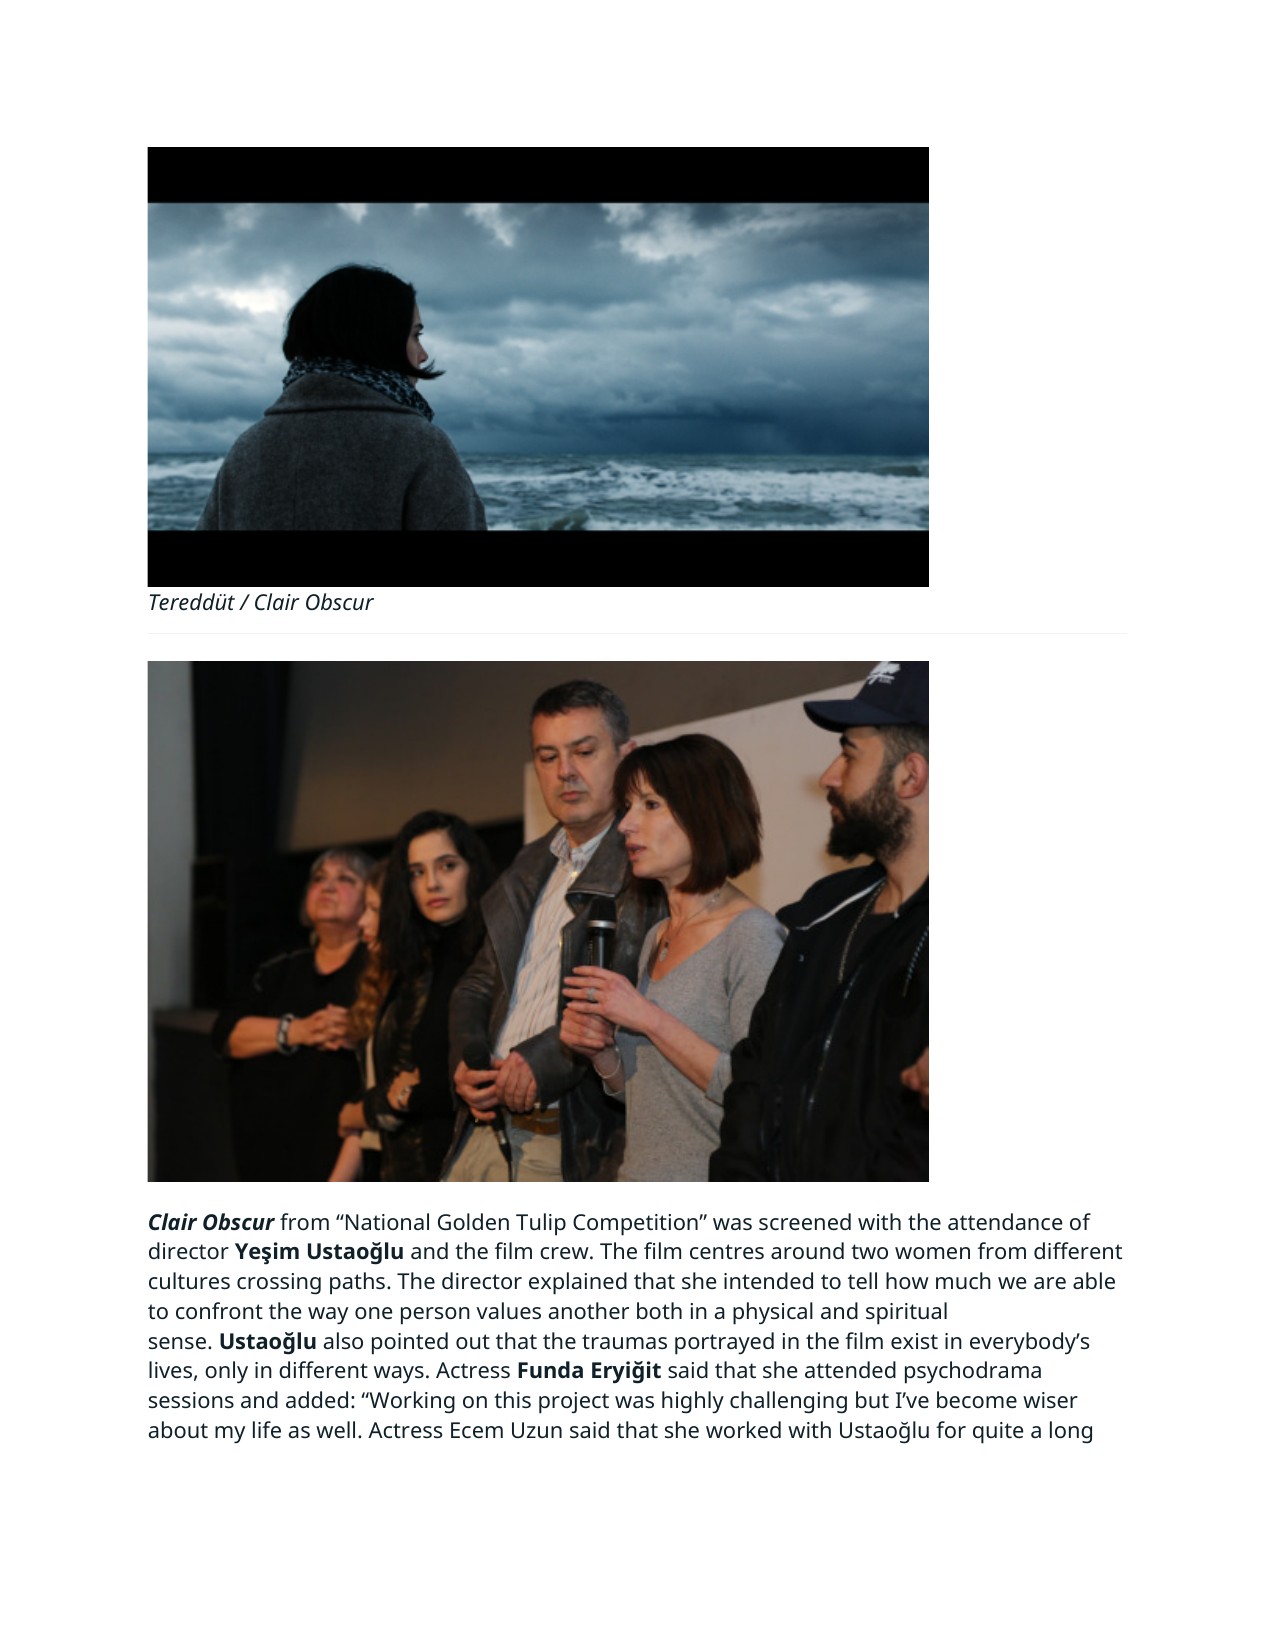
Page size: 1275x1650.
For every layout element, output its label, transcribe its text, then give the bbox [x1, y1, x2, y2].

picture [147, 147, 929, 587]
text Tereddüt / Clair Obscur [148, 587, 1127, 616]
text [148, 1206, 1127, 1445]
picture [147, 661, 929, 1182]
